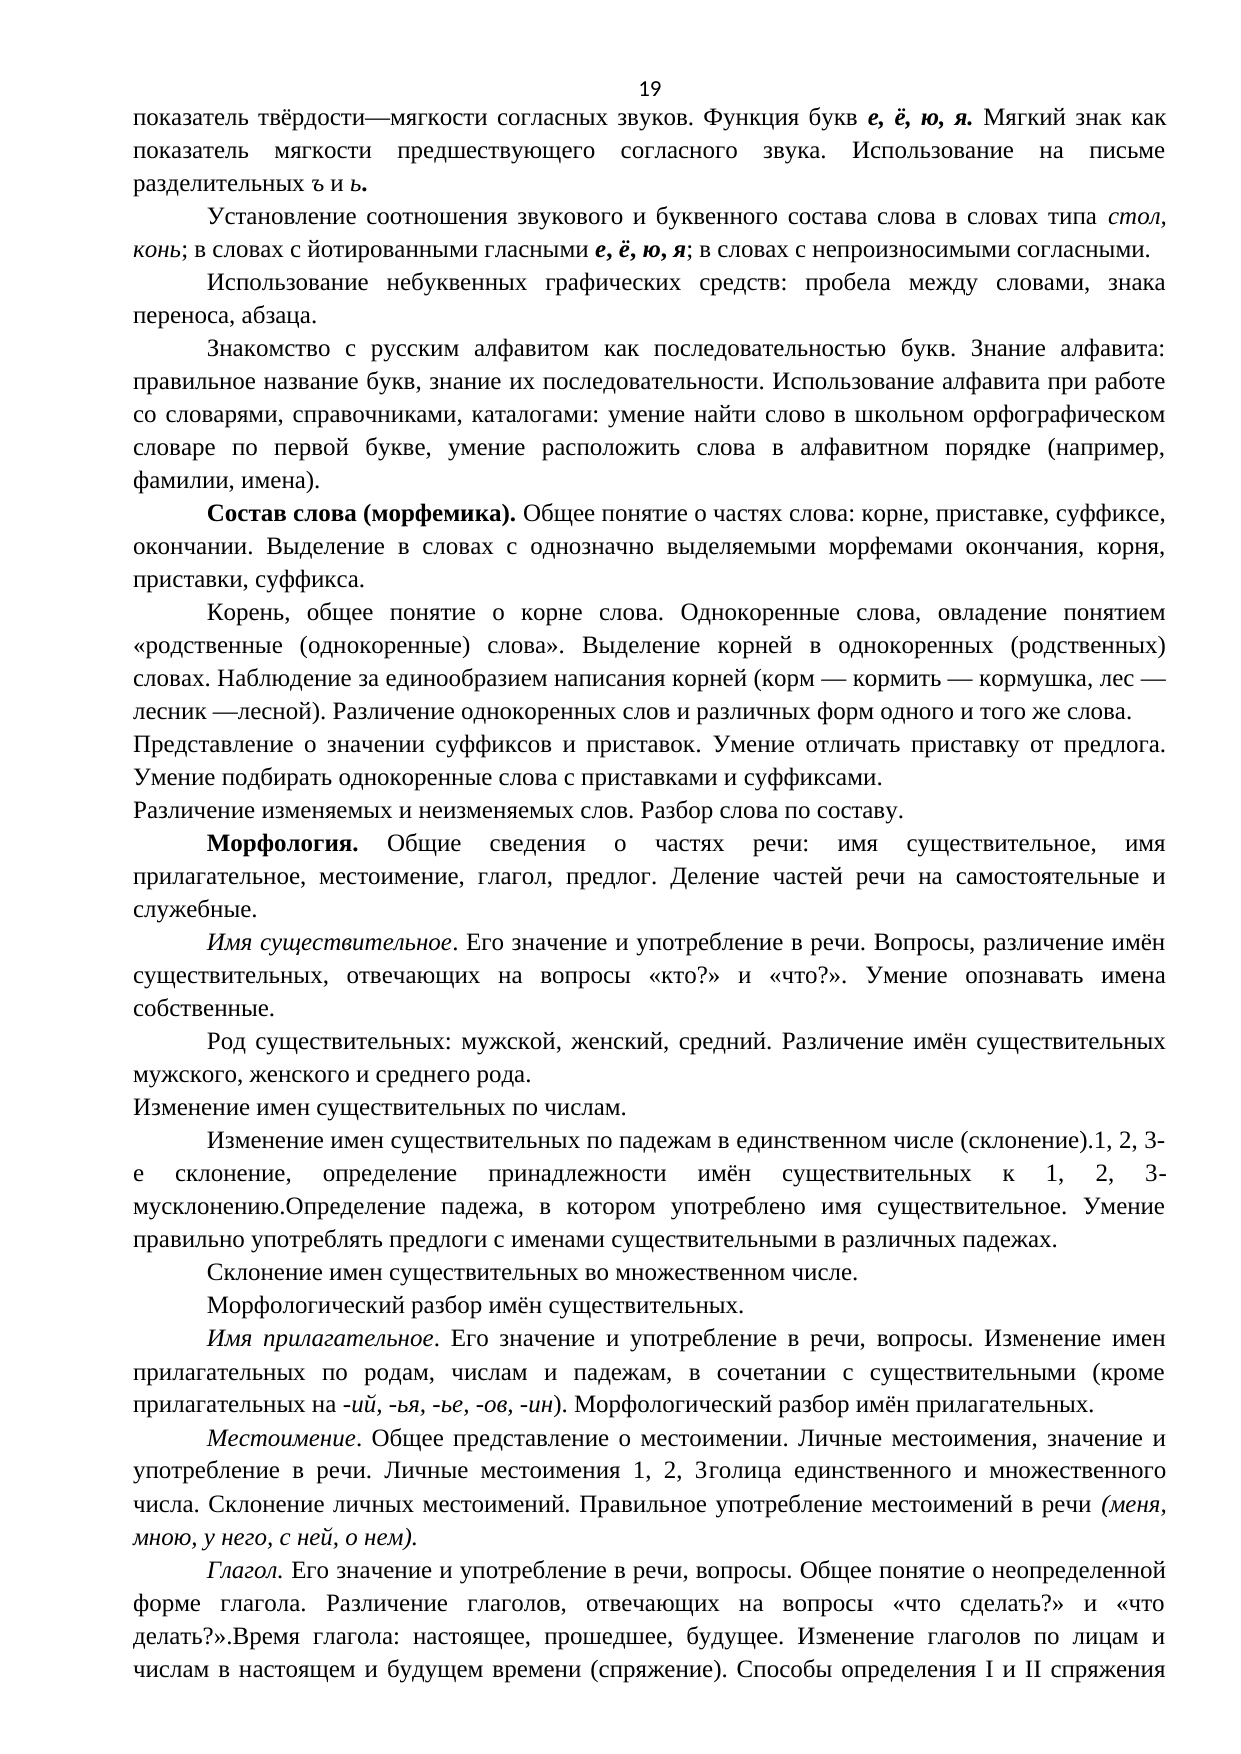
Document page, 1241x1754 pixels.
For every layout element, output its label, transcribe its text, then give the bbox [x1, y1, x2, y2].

text Изменение имен существительных по падежам в единственном числе (склонение).1, 2, 3-е склонение, определение принадлежности имён существительных к 1, 2, 3мусклонению.Определение падежа, в котором употреблено имя существительное. Умение правильно употреблять предлоги с именами существительными в различных падежах. [133, 1125, 1167, 1253]
text Имя существительное. Его значение и употребление в речи. Вопросы, различение имён существительных, отвечающих на вопросы «кто?» и «что?». Умение опознавать имена собственные. [133, 927, 1167, 1022]
text Имя прилагательное. Его значение и употребление в речи, вопросы. Изменение имен прилагательных по родам, числам и падежам, в сочетании с существительными (кроме прилагательных на -ий, -ья, -ье, -ов, -ин). Морфологический разбор имён прилагательных. [133, 1323, 1167, 1418]
text Различение изменяемых и неизменяемых слов. Разбор слова по составу. [133, 795, 1167, 824]
text Морфологический разбор имён существительных. [133, 1291, 1167, 1319]
text Местоимение. Общее представление о местоимении. Личные местоимения, значение и употребление в речи. Личные местоимения 1, 2, 3голица единственного и множественного числа. Склонение личных местоимений. Правильное употребление местоимений в речи (меня, мною, у него, с ней, о нем). [133, 1423, 1167, 1550]
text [133, 102, 1167, 197]
text Склонение имен существительных во множественном числе. [133, 1257, 1167, 1286]
text Изменение имен существительных по числам. [133, 1092, 1167, 1121]
text Представление о значении суффиксов и приставок. Умение отличать приставку от предлога. Умение подбирать однокоренные слова с приставками и суффиксами. [133, 729, 1167, 791]
text Корень, общее понятие о корне слова. Однокоренные слова, овладение понятием «родственные (однокоренные) слова». Выделение корней в однокоренных (родственных) словах. Наблюдение за единообразием написания корней (корм — кормить — кормушка, лес — лесник —лесной). Различение однокоренных слов и различных форм одного и того же слова. [133, 597, 1167, 725]
text Морфология. Общие сведения о частях речи: имя существительное, имя прилагательное, местоимение, глагол, предлог. Деление частей речи на самостоятельные и служебные. [133, 828, 1167, 923]
text Род существительных: мужской, женский, средний. Различение имён существительных мужского, женского и среднего рода. [133, 1026, 1167, 1088]
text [133, 1555, 1167, 1682]
text Установление соотношения звукового и буквенного состава слова в словах типа стол, конь; в словах с йотированными гласными е, ё, ю, я; в словах с непроизносимыми согласными. [133, 201, 1167, 263]
text Состав слова (морфемика). Общее понятие о частях слова: корне, приставке, суффиксе, окончании. Выделение в словах с однозначно выделяемыми морфемами окончания, корня, приставки, суффикса. [133, 498, 1167, 593]
text Использование небуквенных графических средств: пробела между словами, знака переноса, абзаца. [133, 267, 1167, 329]
text Знакомство с русским алфавитом как последовательностью букв. Знание алфавита: правильное название букв, знание их последовательности. Использование алфавита при работе со словарями, справочниками, каталогами: умение найти слово в школьном орфографическом словаре по первой букве, умение расположить слова в алфавитном порядке (например, фамилии, имена). [133, 333, 1167, 494]
